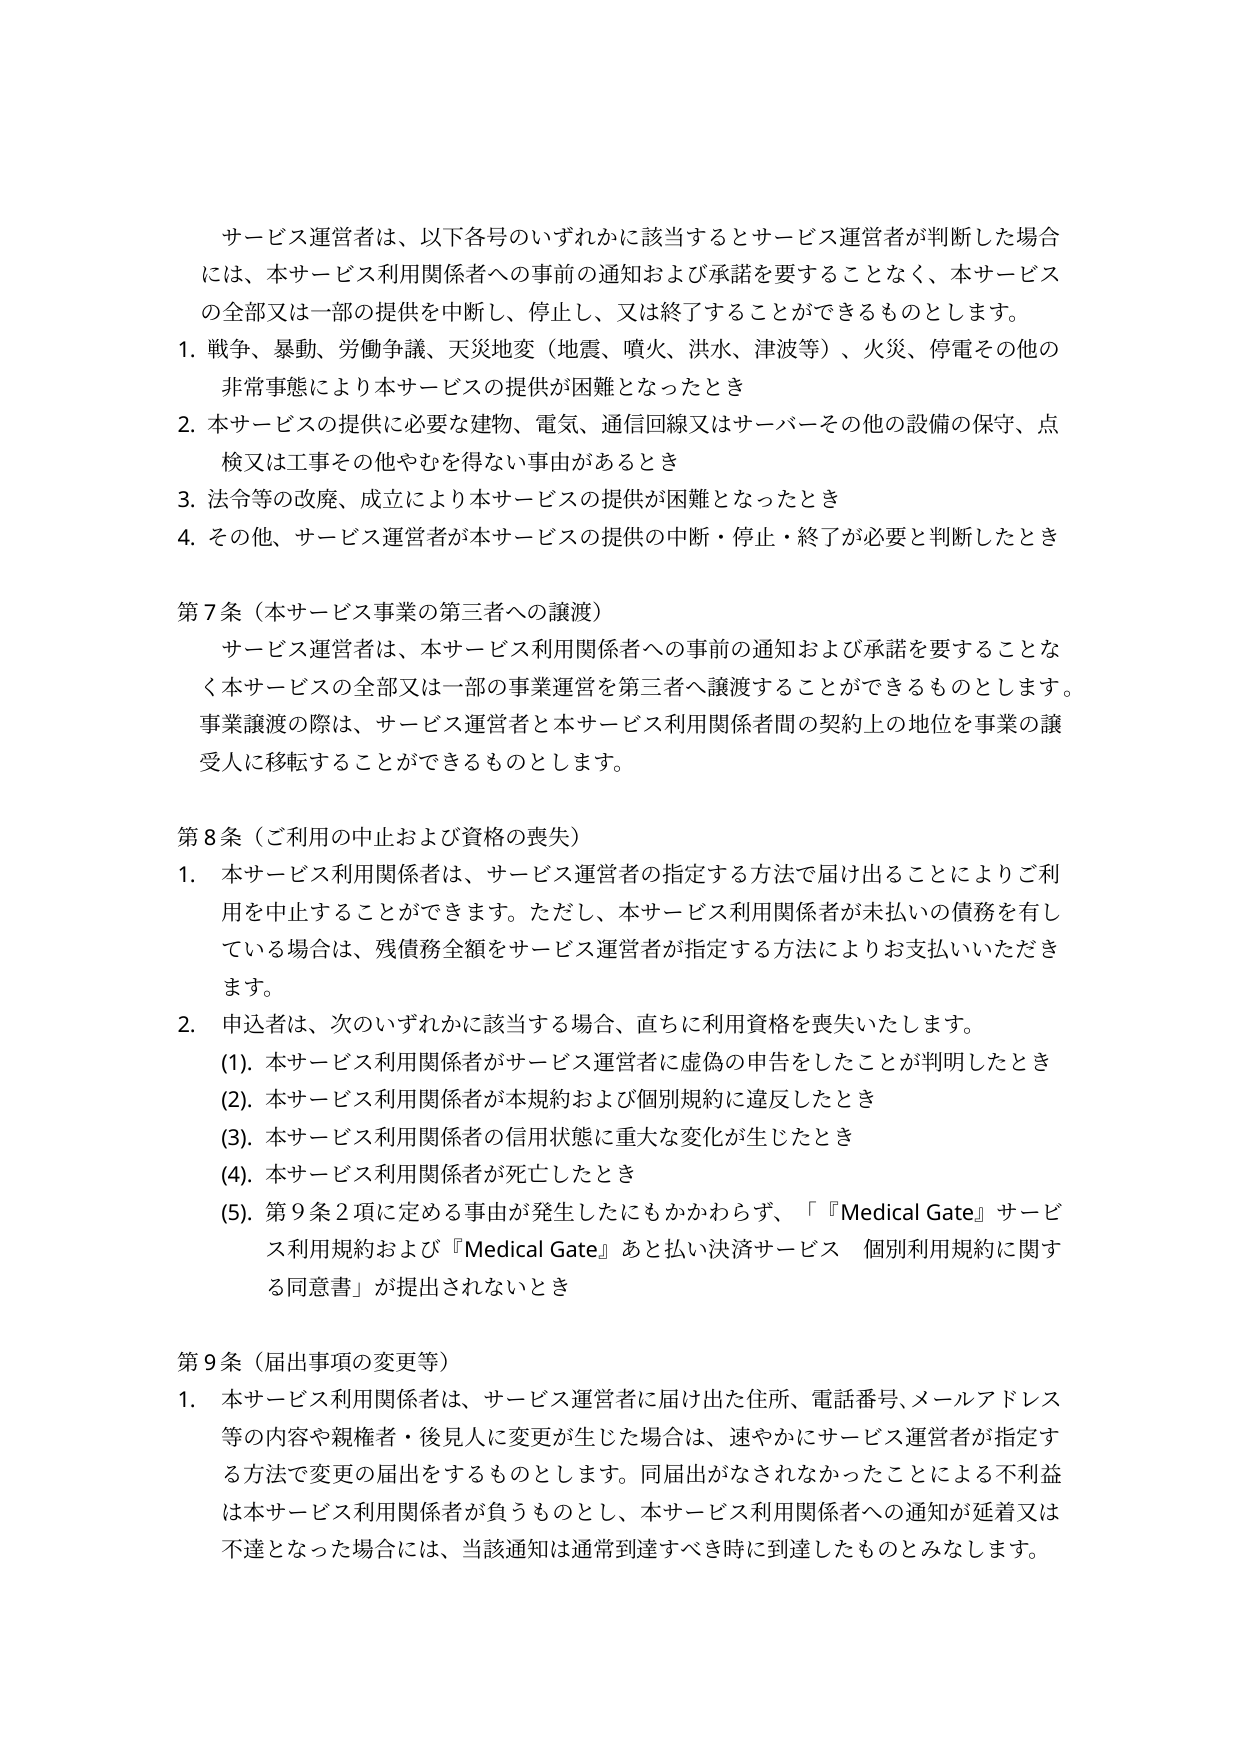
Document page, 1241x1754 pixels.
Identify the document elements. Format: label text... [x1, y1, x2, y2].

list 本サービス利用関係者は、サービス運営者の指定する方法で届け出ることによりご利用を中止することができます。ただし、本サービス利用関係者が未払いの債務を有している場合は、残債務全額をサービス運営者が指定する方法によりお支払いいただきます。 [177, 854, 1063, 1004]
list 本サービス利用関係者が本規約および個別規約に違反したとき [221, 1079, 1063, 1117]
list 第９条２項に定める事由が発生したにもかかわらず、「『Medical Gate』サービス利用規約および『Medical Gate』あと払い決済サービス 個別利用規約に関する同意書」が提出されないとき [221, 1192, 1063, 1304]
text 第9条（届出事項の変更等） [177, 1342, 1063, 1379]
text 第8条（ご利用の中止および資格の喪失） [177, 817, 1063, 854]
list 本サービス利用関係者が死亡したとき [221, 1154, 1063, 1192]
text サービス運営者は、本サービス利用関係者への事前の通知および承諾を要することなく本サービスの全部又は一部の事業運営を第三者へ譲渡することができるものとします。事業譲渡の際は、サービス運営者と本サービス利用関係者間の契約上の地位を事業の譲受人に移転することができるものとします。 [199, 629, 1063, 779]
text 第7条（本サービス事業の第三者への譲渡） [177, 592, 1063, 629]
list 本サービス利用関係者の信用状態に重大な変化が生じたとき [221, 1117, 1063, 1154]
text 4. その他、サービス運営者が本サービスの提供の中断・停止・終了が必要と判断したとき [177, 517, 1063, 554]
text 2. 本サービスの提供に必要な建物、電気、通信回線又はサーバーその他の設備の保守、点検又は工事その他やむを得ない事由があるとき [177, 404, 1063, 479]
list 申込者は、次のいずれかに該当する場合、直ちに利用資格を喪失いたします。 [177, 1004, 1063, 1042]
list 本サービス利用関係者がサービス運営者に虚偽の申告をしたことが判明したとき [221, 1042, 1063, 1079]
text 1. 戦争、暴動、労働争議、天災地変（地震、噴火、洪水、津波等）、火災、停電その他の非常事態により本サービスの提供が困難となったとき [177, 329, 1063, 404]
list 本サービス利用関係者は、サービス運営者に届け出た住所、電話番号､メールアドレス等の内容や親権者・後見人に変更が生じた場合は、速やかにサービス運営者が指定する方法で変更の届出をするものとします。同届出がなされなかったことによる不利益は本サービス利用関係者が負うものとし、本サービス利用関係者への通知が延着又は不達となった場合には、当該通知は通常到達すべき時に到達したものとみなします。 [177, 1379, 1063, 1567]
text サービス運営者は、以下各号のいずれかに該当するとサービス運営者が判断した場合には、本サービス利用関係者への事前の通知および承諾を要することなく、本サービスの全部又は一部の提供を中断し、停止し、又は終了することができるものとします。 [200, 217, 1063, 329]
text 3. 法令等の改廃、成立により本サービスの提供が困難となったとき [177, 479, 1063, 517]
